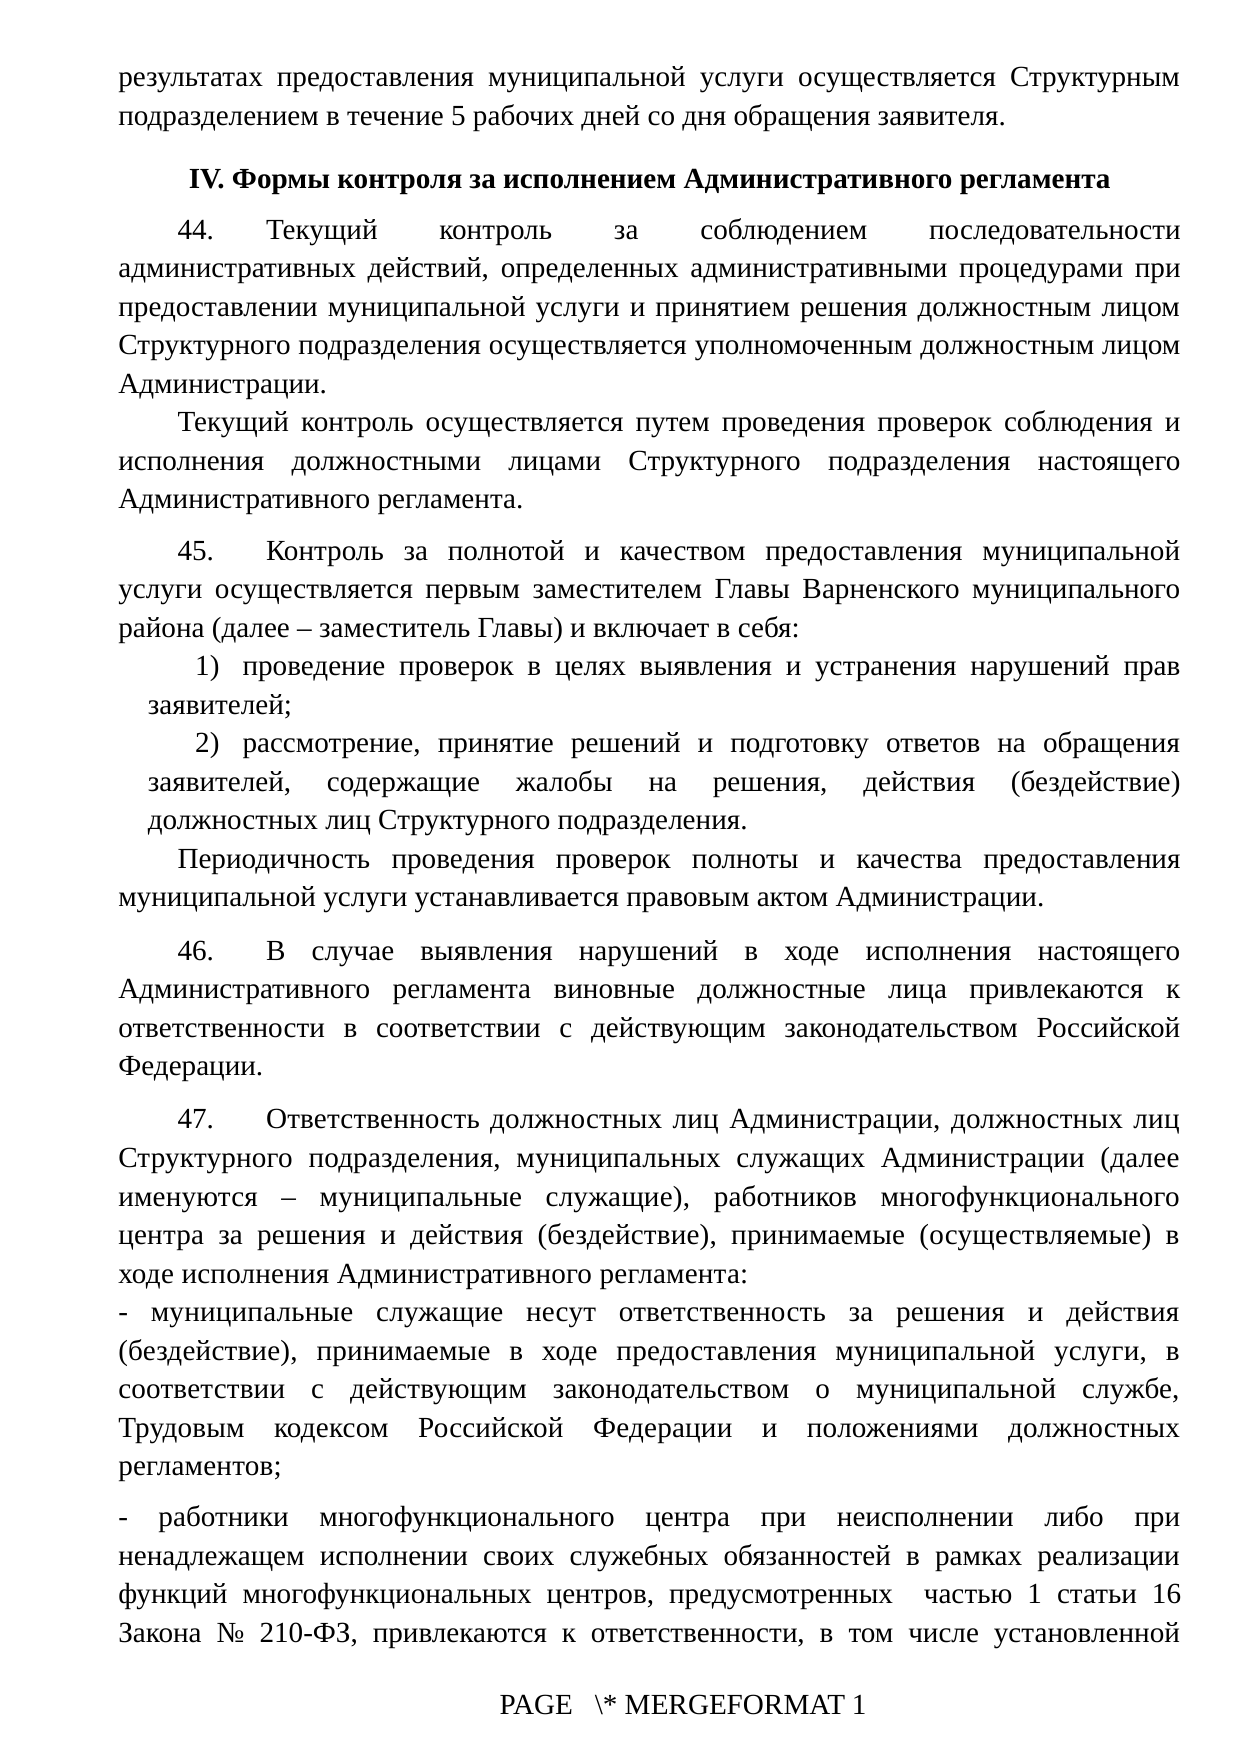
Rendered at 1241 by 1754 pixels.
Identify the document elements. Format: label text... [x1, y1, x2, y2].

list Ответственность должностных лиц Администрации, должностных лиц Структурного подразделения, муниципальных служащих Администрации (далее именуются – муниципальные служащие), работников многофункционального центра за решения и действия (бездействие), принимаемые (осуществляемые) в ходе исполнения Административного регламента: [118, 1102, 1181, 1289]
text Текущий контроль осуществляется путем проведения проверок соблюдения и исполнения должностными лицами Структурного подразделения настоящего Административного регламента. [118, 404, 1181, 515]
list Текущий контроль за соблюдением последовательности административных действий, определенных административными процедурами при предоставлении муниципальной услуги и принятием решения должностным лицом Структурного подразделения осуществляется уполномоченным должностным лицом Администрации. [118, 212, 1181, 399]
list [118, 59, 1181, 131]
text - муниципальные служащие несут ответственность за решения и действия (бездействие), принимаемые в ходе предоставления муниципальной услуги, в соответствии с действующим законодательством о муниципальной службе, Трудовым кодексом Российской Федерации и положениями должностных регламентов; [118, 1294, 1181, 1482]
list В случае выявления нарушений в ходе исполнения настоящего Административного регламента виновные должностные лица привлекаются к ответственности в соответствии с действующим законодательством Российской Федерации. [118, 933, 1181, 1082]
list рассмотрение, принятие решений и подготовку ответов на обращения заявителей, содержащие жалобы на решения, действия (бездействие) должностных лиц Структурного подразделения. [148, 725, 1181, 836]
list Контроль за полнотой и качеством предоставления муниципальной услуги осуществляется первым заместителем Главы Варненского муниципального района (далее – заместитель Главы) и включает в себя: [118, 533, 1181, 643]
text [118, 1499, 1181, 1648]
text Периодичность проведения проверок полноты и качества предоставления муниципальной услуги устанавливается правовым актом Администрации. [118, 841, 1181, 913]
list проведение проверок в целях выявления и устранения нарушений прав заявителей; [148, 648, 1181, 720]
text IV. Формы контроля за исполнением Административного регламента [118, 161, 1181, 194]
